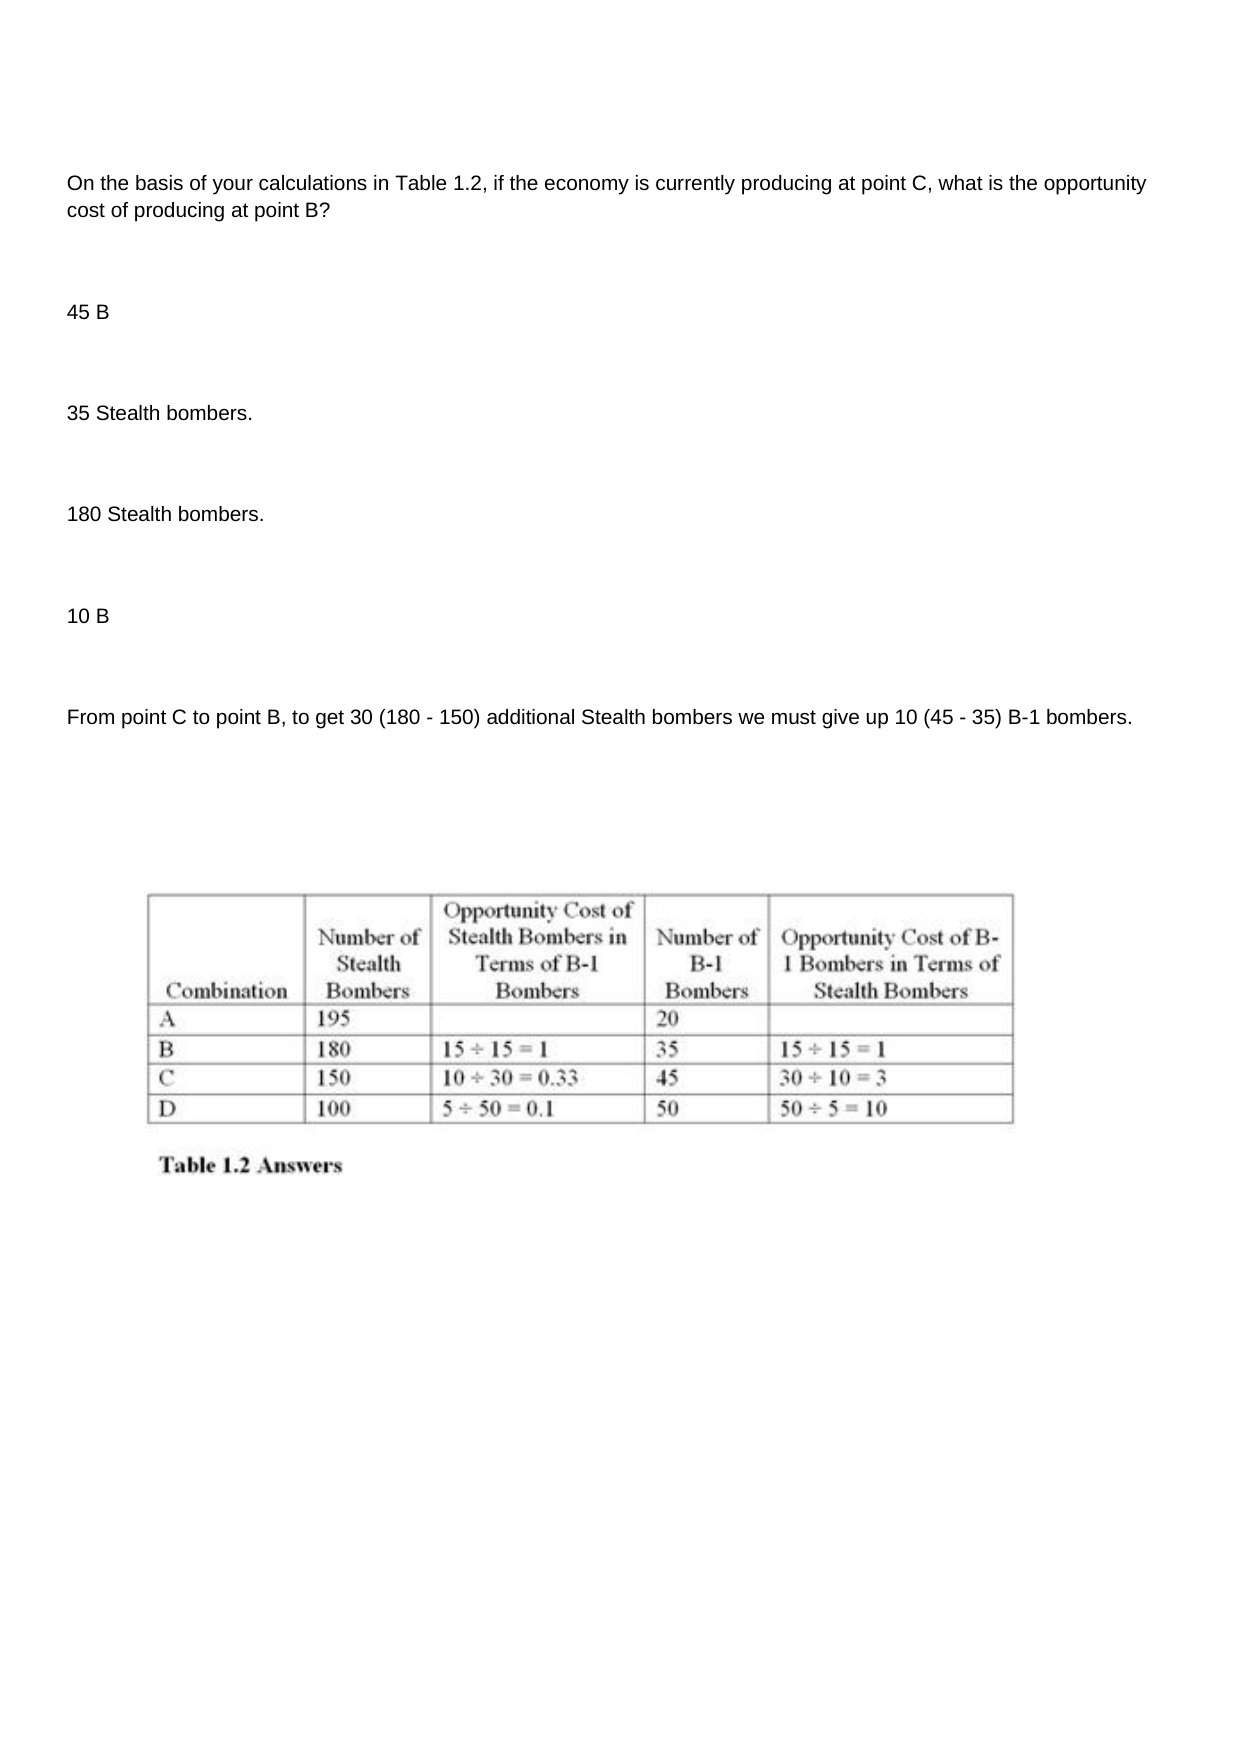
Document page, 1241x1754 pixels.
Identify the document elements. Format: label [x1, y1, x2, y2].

picture [144, 890, 1016, 1178]
